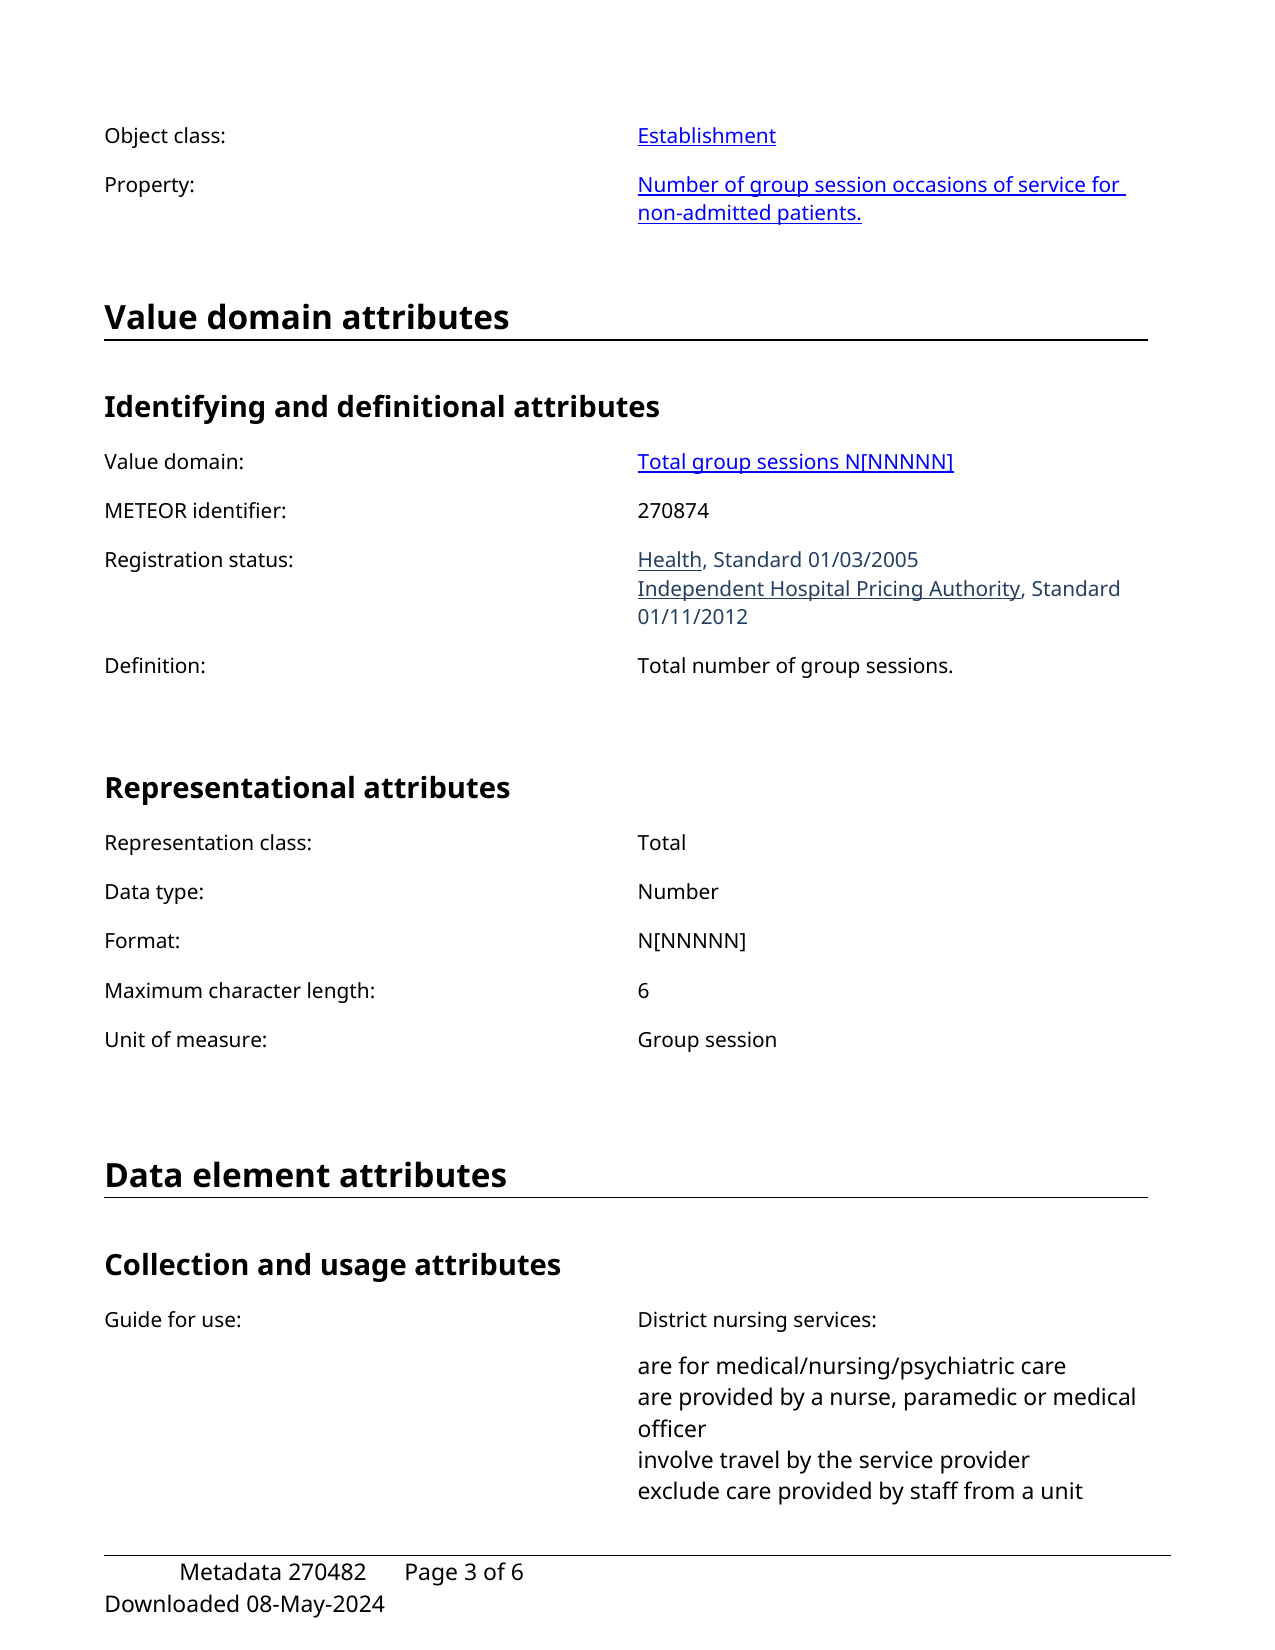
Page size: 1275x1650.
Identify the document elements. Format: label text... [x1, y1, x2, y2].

table_cell Group session [626, 1015, 1159, 1064]
table_cell Maximum character length: [93, 966, 626, 1015]
table_cell 6 [626, 966, 1159, 1015]
table_cell Object class: [93, 110, 626, 160]
table_cell Identifying and definitional attributes [93, 341, 1159, 437]
table_cell Guide for use: [93, 1295, 626, 1517]
table_cell Health, Standard 01/03/2005 Independent Hospital Pricing Authority, Standard 01/11/2012 [626, 535, 1159, 641]
table_cell Total [626, 818, 1159, 867]
table_cell Total number of group sessions. [626, 641, 1159, 691]
table_cell Unit of measure: [93, 1015, 626, 1064]
table_cell Total group sessions N[NNNNN] [626, 437, 1159, 486]
table_cell Number of group session occasions of service for non-admitted patients. [626, 160, 1159, 237]
table_cell Representation class: [93, 818, 626, 867]
table_header Value domain attributes [93, 269, 1159, 341]
table_header Data element attributes [93, 1127, 1159, 1198]
table_cell Property: [93, 160, 626, 237]
table_cell Format: [93, 916, 626, 966]
table_header Representational attributes [93, 722, 1159, 818]
table_cell Definition: [93, 641, 626, 691]
table_cell Collection and usage attributes [93, 1199, 1159, 1294]
table_cell METEOR identifier: [93, 486, 626, 535]
table_cell Value domain: [93, 437, 626, 486]
table_cell 270874 [626, 486, 1159, 535]
table_cell Data type: [93, 867, 626, 916]
table_cell Registration status: [93, 535, 626, 641]
table_cell Number [626, 867, 1159, 916]
table_cell N[NNNNN] [626, 916, 1159, 966]
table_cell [626, 1295, 1159, 1517]
table_cell Establishment [626, 110, 1159, 160]
